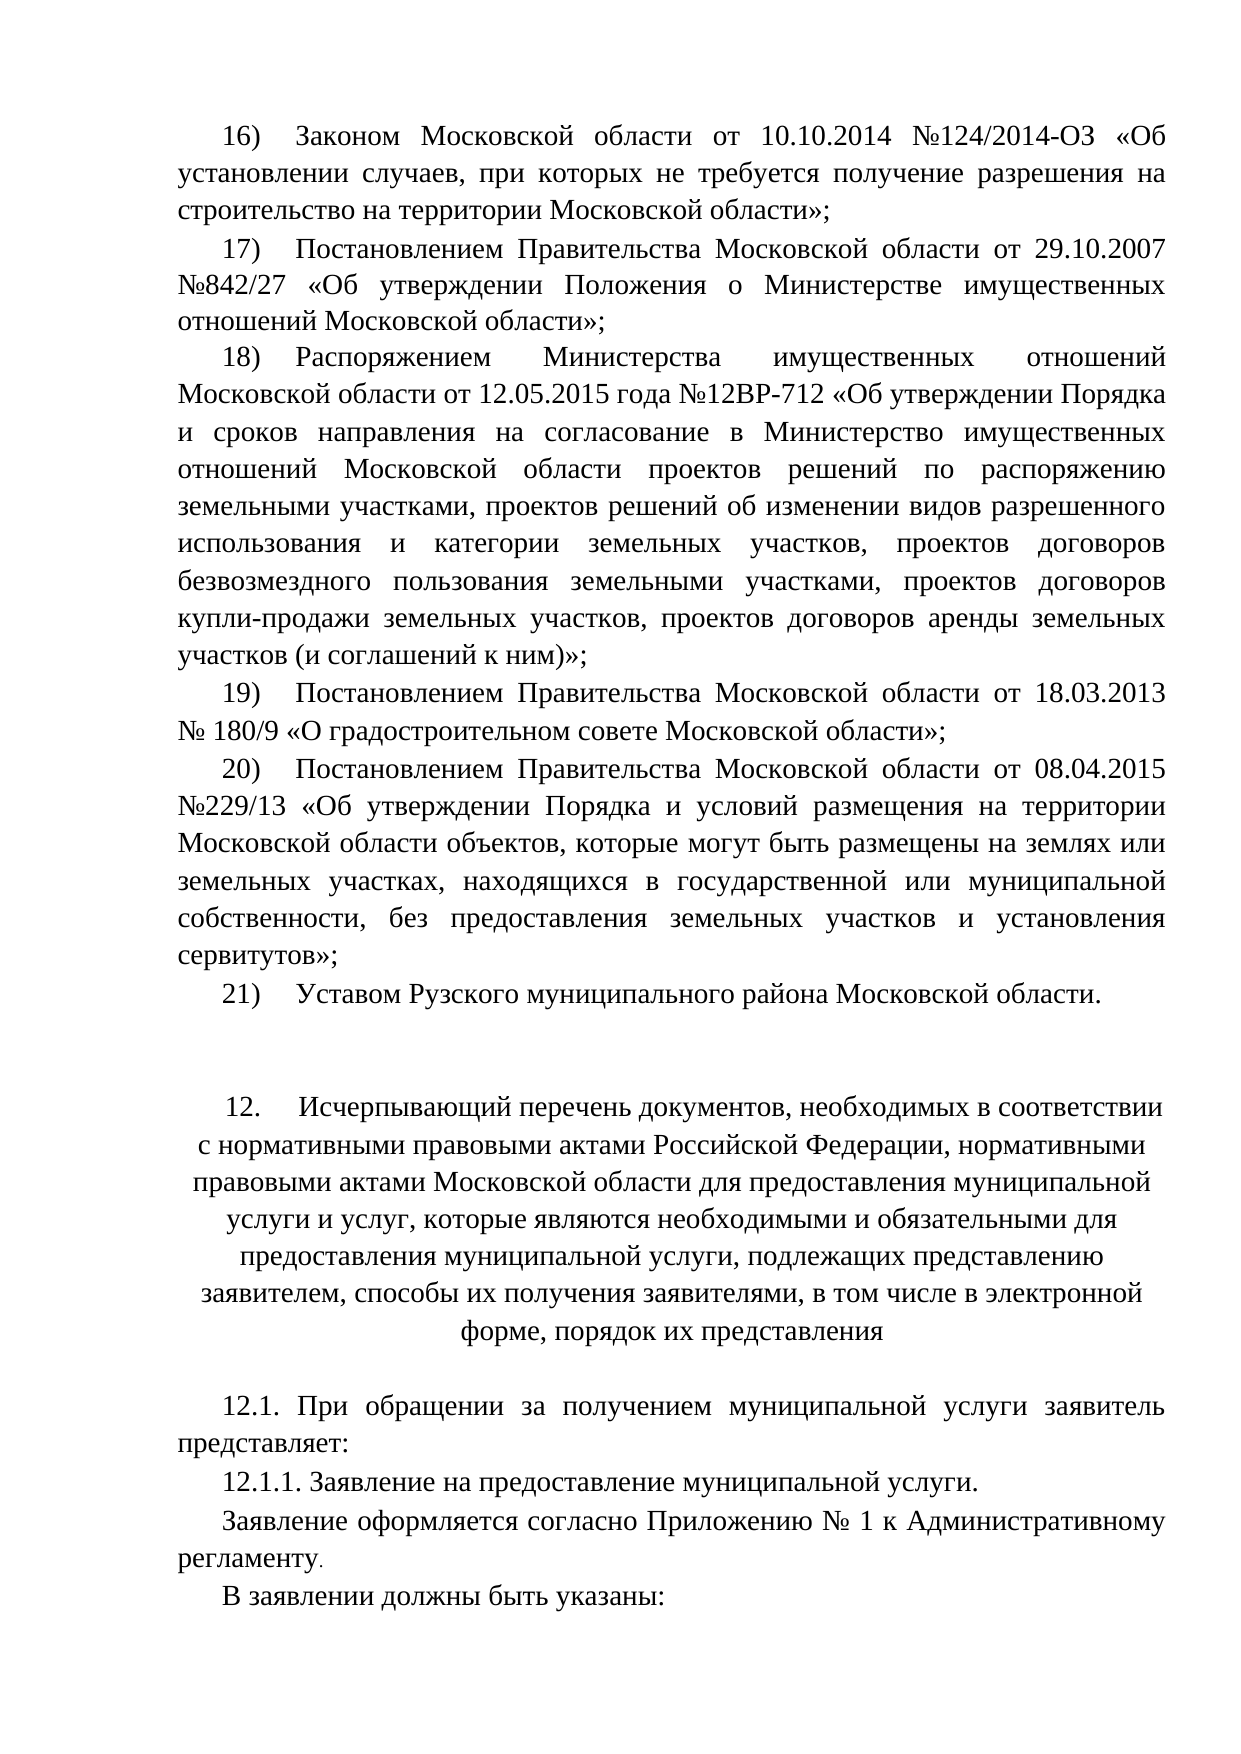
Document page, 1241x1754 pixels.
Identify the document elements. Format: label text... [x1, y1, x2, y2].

list Исчерпывающий перечень документов, необходимых в соответствии с нормативными правовыми актами Российской Федерации, нормативными правовыми актами Московской области для предоставления муниципальной услуги и услуг, которые являются необходимыми и обязательными для предоставления муниципальной услуги, подлежащих представлению заявителем, способы их получения заявителями, в том числе в электронной форме, порядок их представления [177, 1089, 1166, 1346]
list Постановлением Правительства Московской области от 08.04.2015 №229/13 «Об утверждении Порядка и условий размещения на территории Московской области объектов, которые могут быть размещены на землях или земельных участках, находящихся в государственной или муниципальной собственности, без предоставления земельных участков и установления сервитутов»; [177, 751, 1166, 971]
text 12.1. При обращении за получением муниципальной услуги заявитель представляет: [177, 1388, 1166, 1459]
list Постановлением Правительства Московской области от 29.10.2007 №842/27 «Об утверждении Положения о Министерстве имущественных отношений Московской области»; [177, 231, 1166, 337]
list Распоряжением Министерства имущественных отношений Московской области от 12.05.2015 года №12ВР-712 «Об утверждении Порядка и сроков направления на согласование в Министерство имущественных отношений Московской области проектов решений по распоряжению земельными участками, проектов решений об изменении видов разрешенного использования и категории земельных участков, проектов договоров безвозмездного пользования земельными участками, проектов договоров купли-продажи земельных участков, проектов договоров аренды земельных участков (и соглашений к ним)»; [177, 339, 1166, 671]
list Уставом Рузского муниципального района Московской области. [177, 976, 1166, 1009]
text 12.1.1. Заявление на предоставление муниципальной услуги. [177, 1464, 1166, 1498]
text В заявлении должны быть указаны: [177, 1578, 1166, 1612]
list Постановлением Правительства Московской области от 18.03.2013 № 180/9 «О градостроительном совете Московской области»; [177, 676, 1166, 746]
text Заявление оформляется согласно Приложению № 1 к Административному регламенту. [177, 1503, 1166, 1573]
list Законом Московской области от 10.10.2014 №124/2014-ОЗ «Об установлении случаев, при которых не требуется получение разрешения на строительство на территории Московской области»; [177, 118, 1166, 226]
